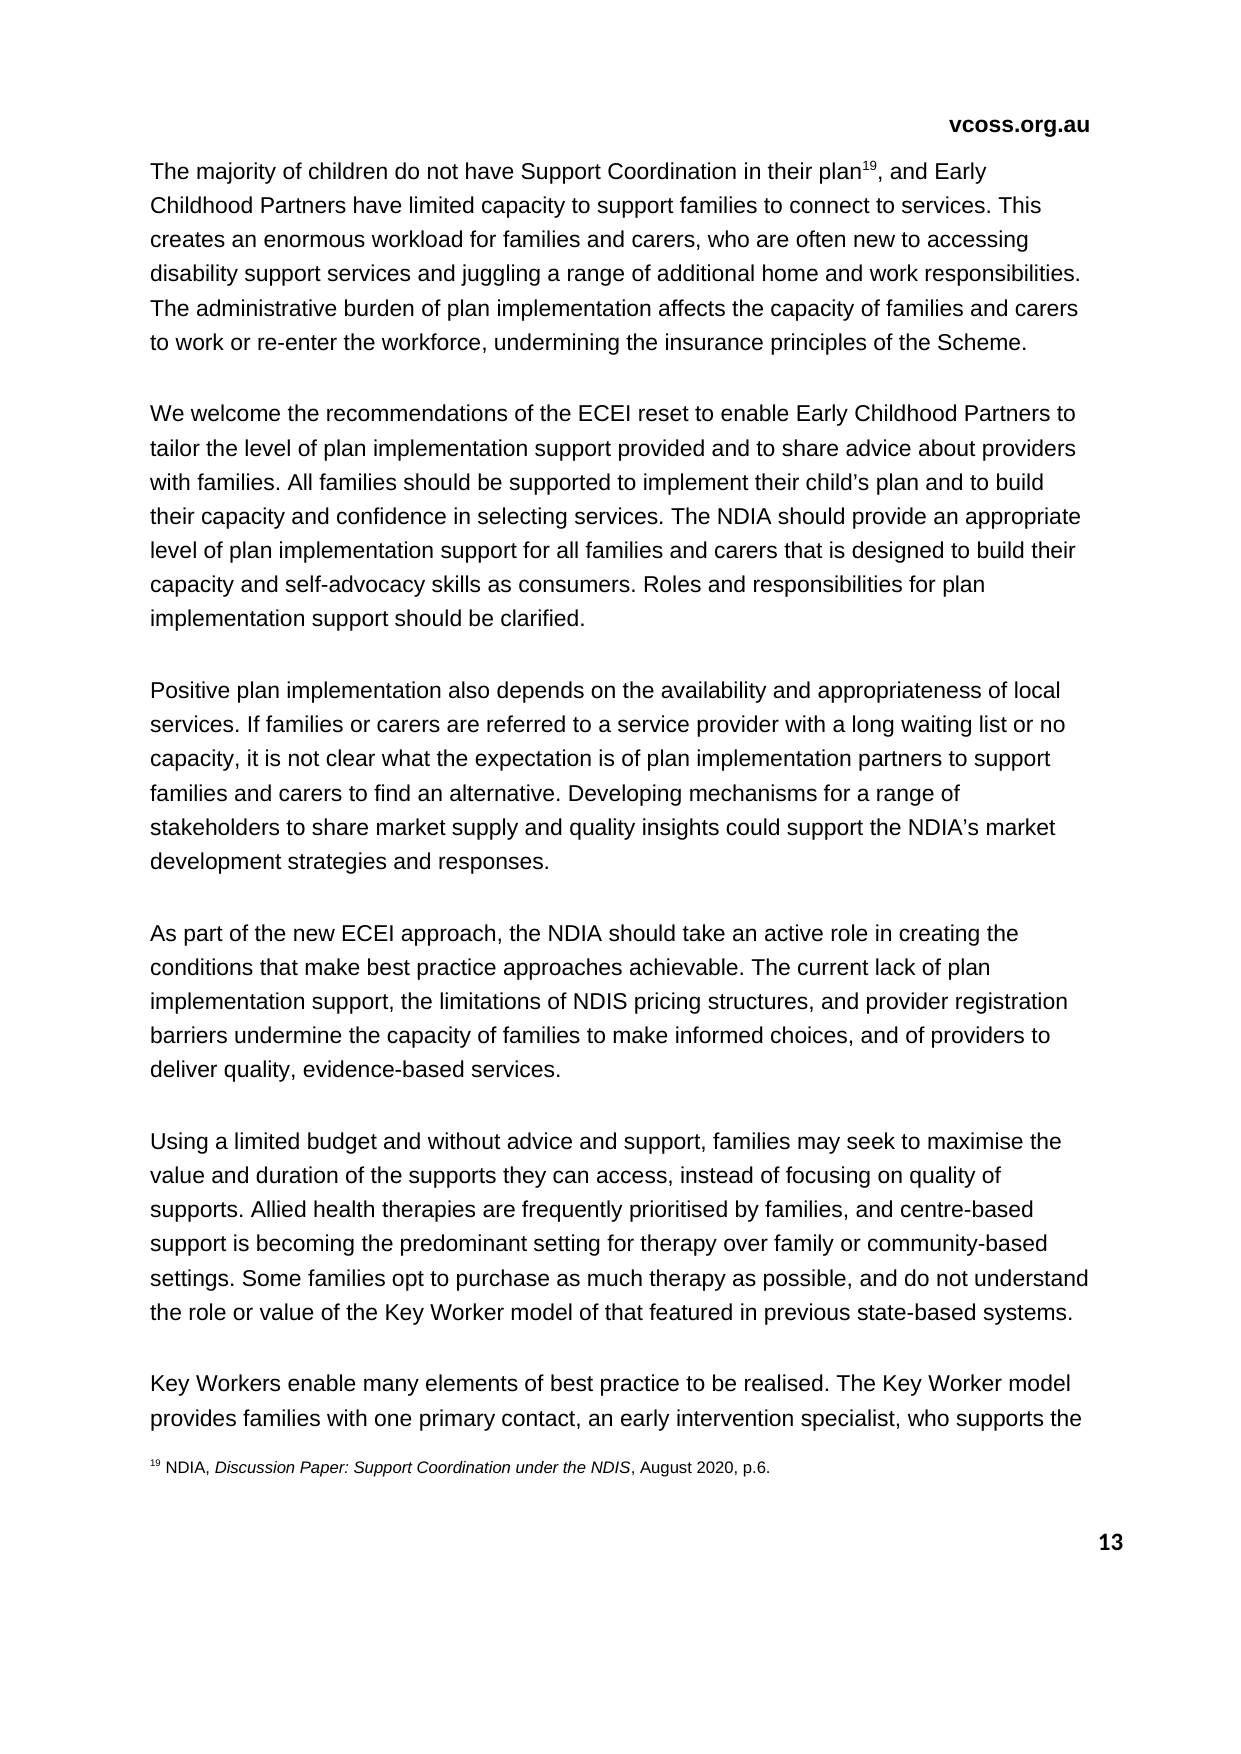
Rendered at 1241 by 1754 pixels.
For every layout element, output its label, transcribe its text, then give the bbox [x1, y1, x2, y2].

text We welcome the recommendations of the ECEI reset to enable Early Childhood Partners to tailor the level of plan implementation support provided and to share advice about providers with families. All families should be supported to implement their child’s plan and to build their capacity and confidence in selecting services. The NDIA should provide an appropriate level of plan implementation support for all families and carers that is designed to build their capacity and self-advocacy skills as consumers. Roles and responsibilities for plan implementation support should be clarified. [150, 400, 1090, 632]
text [150, 1370, 1090, 1431]
text The majority of children do not have Support Coordination in their plan, and Early Childhood Partners have limited capacity to support families to connect to services. This creates an enormous workload for families and carers, who are often new to accessing disability support services and juggling a range of additional home and work responsibilities. The administrative burden of plan implementation affects the capacity of families and carers to work or re-enter the workforce, undermining the insurance principles of the Scheme. [150, 158, 1090, 355]
text Using a limited budget and without advice and support, families may seek to maximise the value and duration of the supports they can access, instead of focusing on quality of supports. Allied health therapies are frequently prioritised by families, and centre-based support is becoming the predominant setting for therapy over family or community-based settings. Some families opt to purchase as much therapy as possible, and do not understand the role or value of the Key Worker model of that featured in previous state-based systems. [150, 1128, 1090, 1325]
text Positive plan implementation also depends on the availability and appropriateness of local services. If families or carers are referred to a service provider with a long waiting list or no capacity, it is not clear what the expectation is of plan implementation partners to support families and carers to find an alternative. Developing mechanisms for a range of stakeholders to share market supply and quality insights could support the NDIA’s market development strategies and responses. [150, 677, 1090, 874]
text As part of the new ECEI approach, the NDIA should take an active role in creating the conditions that make best practice approaches achievable. The current lack of plan implementation support, the limitations of NDIS pricing structures, and provider registration barriers undermine the capacity of families to make informed choices, and of providers to deliver quality, evidence-based services. [150, 919, 1090, 1083]
